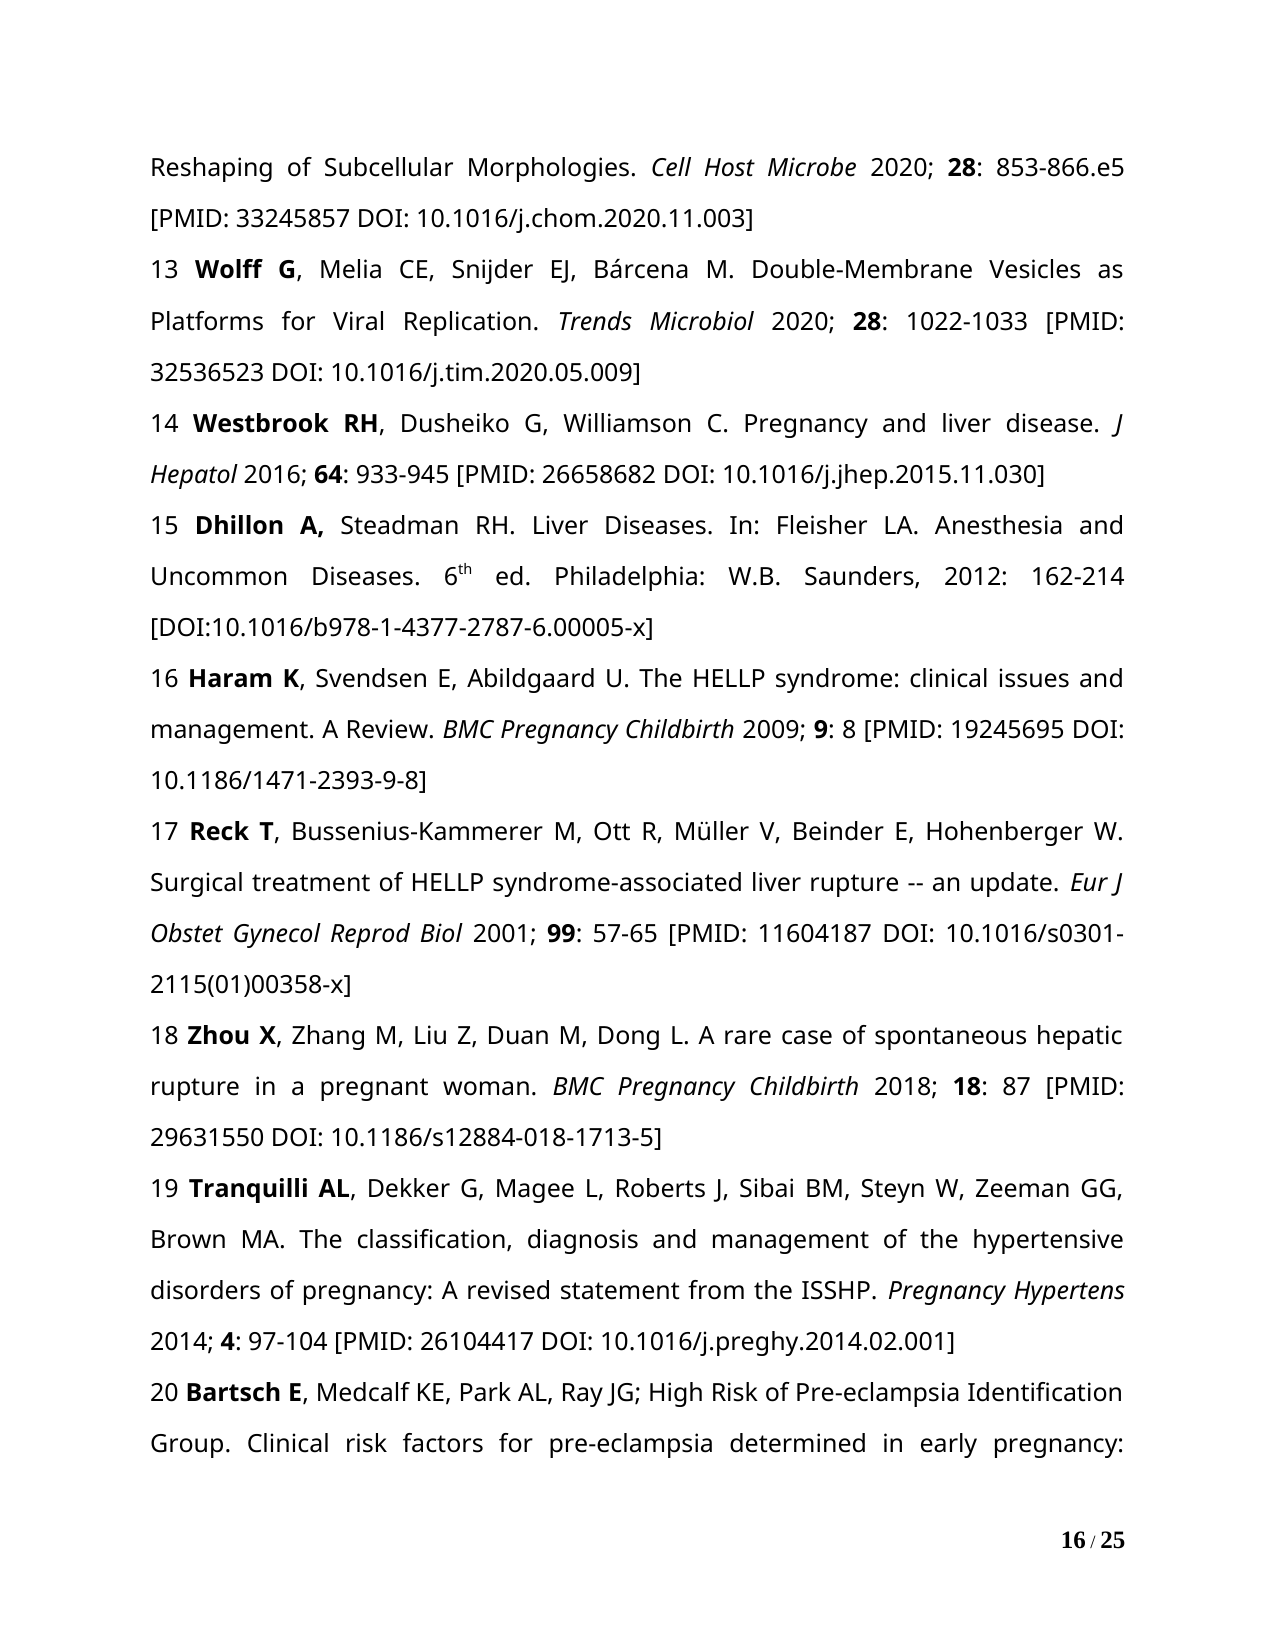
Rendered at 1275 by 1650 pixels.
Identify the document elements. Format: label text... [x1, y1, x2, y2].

text 13 Wolff G, Melia CE, Snijder EJ, Bárcena M. Double-Membrane Vesicles as Platforms for Viral Replication. Trends Microbiol 2020; 28: 1022-1033 [PMID: 32536523 DOI: 10.1016/j.tim.2020.05.009] [150, 252, 1125, 388]
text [150, 1375, 1125, 1460]
text 17 Reck T, Bussenius-Kammerer M, Ott R, Müller V, Beinder E, Hohenberger W. Surgical treatment of HELLP syndrome-associated liver rupture -- an update. Eur J Obstet Gynecol Reprod Biol 2001; 99: 57-65 [PMID: 11604187 DOI: 10.1016/s0301-2115(01)00358-x] [150, 813, 1125, 1001]
text 15 Dhillon A, Steadman RH. Liver Diseases. In: Fleisher LA. Anesthesia and Uncommon Diseases. 6th ed. Philadelphia: W.B. Saunders, 2012: 162-214 [DOI:10.1016/b978-1-4377-2787-6.00005-x] [150, 507, 1125, 643]
text 16 Haram K, Svendsen E, Abildgaard U. The HELLP syndrome: clinical issues and management. A Review. BMC Pregnancy Childbirth 2009; 9: 8 [PMID: 19245695 DOI: 10.1186/1471-2393-9-8] [150, 660, 1125, 797]
text 19 Tranquilli AL, Dekker G, Magee L, Roberts J, Sibai BM, Steyn W, Zeeman GG, Brown MA. The classification, diagnosis and management of the hypertensive disorders of pregnancy: A revised statement from the ISSHP. Pregnancy Hypertens 2014; 4: 97-104 [PMID: 26104417 DOI: 10.1016/j.preghy.2014.02.001] [150, 1171, 1125, 1358]
text 18 Zhou X, Zhang M, Liu Z, Duan M, Dong L. A rare case of spontaneous hepatic rupture in a pregnant woman. BMC Pregnancy Childbirth 2018; 18: 87 [PMID: 29631550 DOI: 10.1186/s12884-018-1713-5] [150, 1018, 1125, 1154]
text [150, 150, 1125, 235]
text 14 Westbrook RH, Dusheiko G, Williamson C. Pregnancy and liver disease. J Hepatol 2016; 64: 933-945 [PMID: 26658682 DOI: 10.1016/j.jhep.2015.11.030] [150, 405, 1125, 490]
